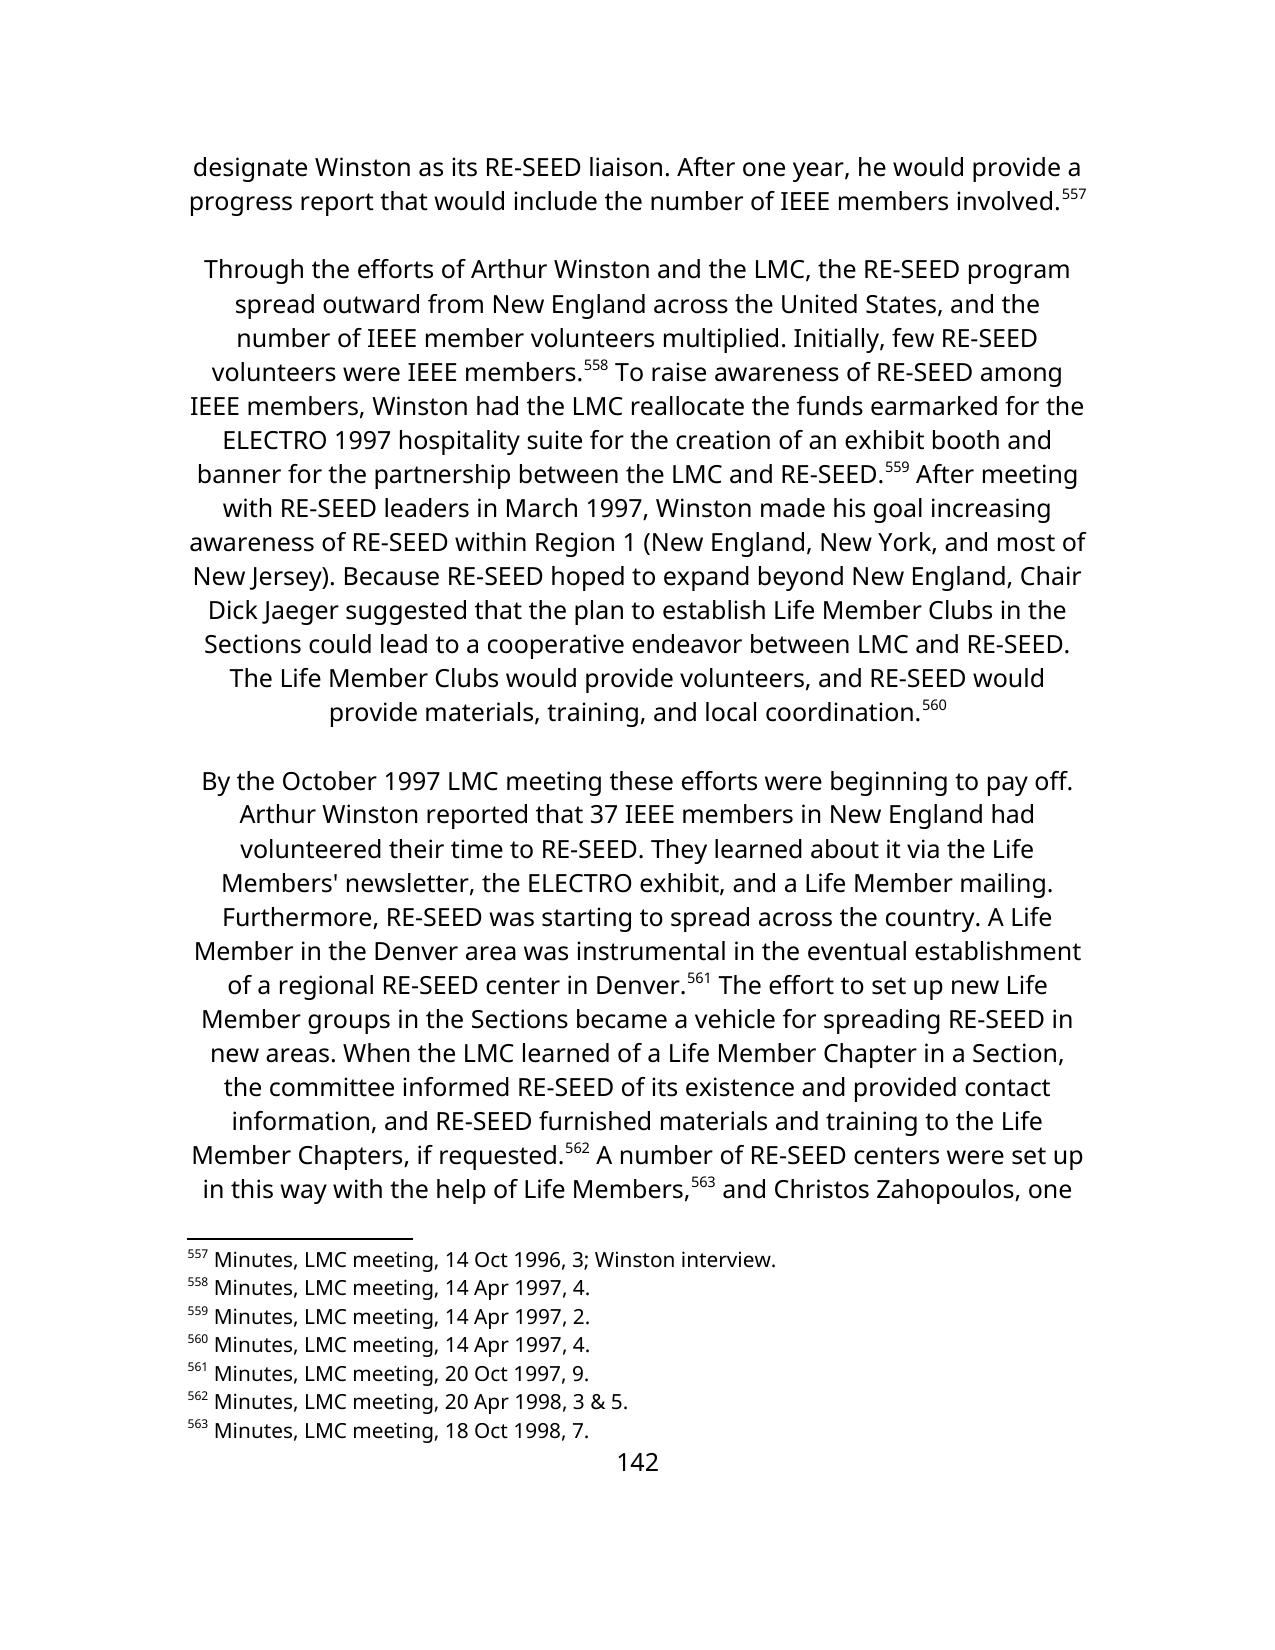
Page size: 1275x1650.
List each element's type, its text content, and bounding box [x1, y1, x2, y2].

text Through the efforts of Arthur Winston and the LMC, the RE-SEED program spread outward from across the , and the number of IEEE member volunteers multiplied. Initially, few RE-SEED volunteers were IEEE members. To raise awareness of RE-SEED among IEEE members, Winston had the LMC reallocate the funds earmarked for the ELECTRO 1997 hospitality suite for the creation of an exhibit booth and banner for the partnership between the LMC and RE-SEED. After meeting with RE-SEED leaders in March 1997, Winston made his goal increasing awareness of RE-SEED within Region 1 (, and most of ). Because RE-SEED hoped to expand beyond , Chair Dick Jaeger suggested that the plan to establish Life Member Clubs in the Sections could lead to a cooperative endeavor between LMC and RE-SEED. The Life Member Clubs would provide volunteers, and RE-SEED would provide materials, training, and local coordination. [187, 252, 1087, 729]
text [187, 763, 1087, 1206]
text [187, 150, 1087, 218]
